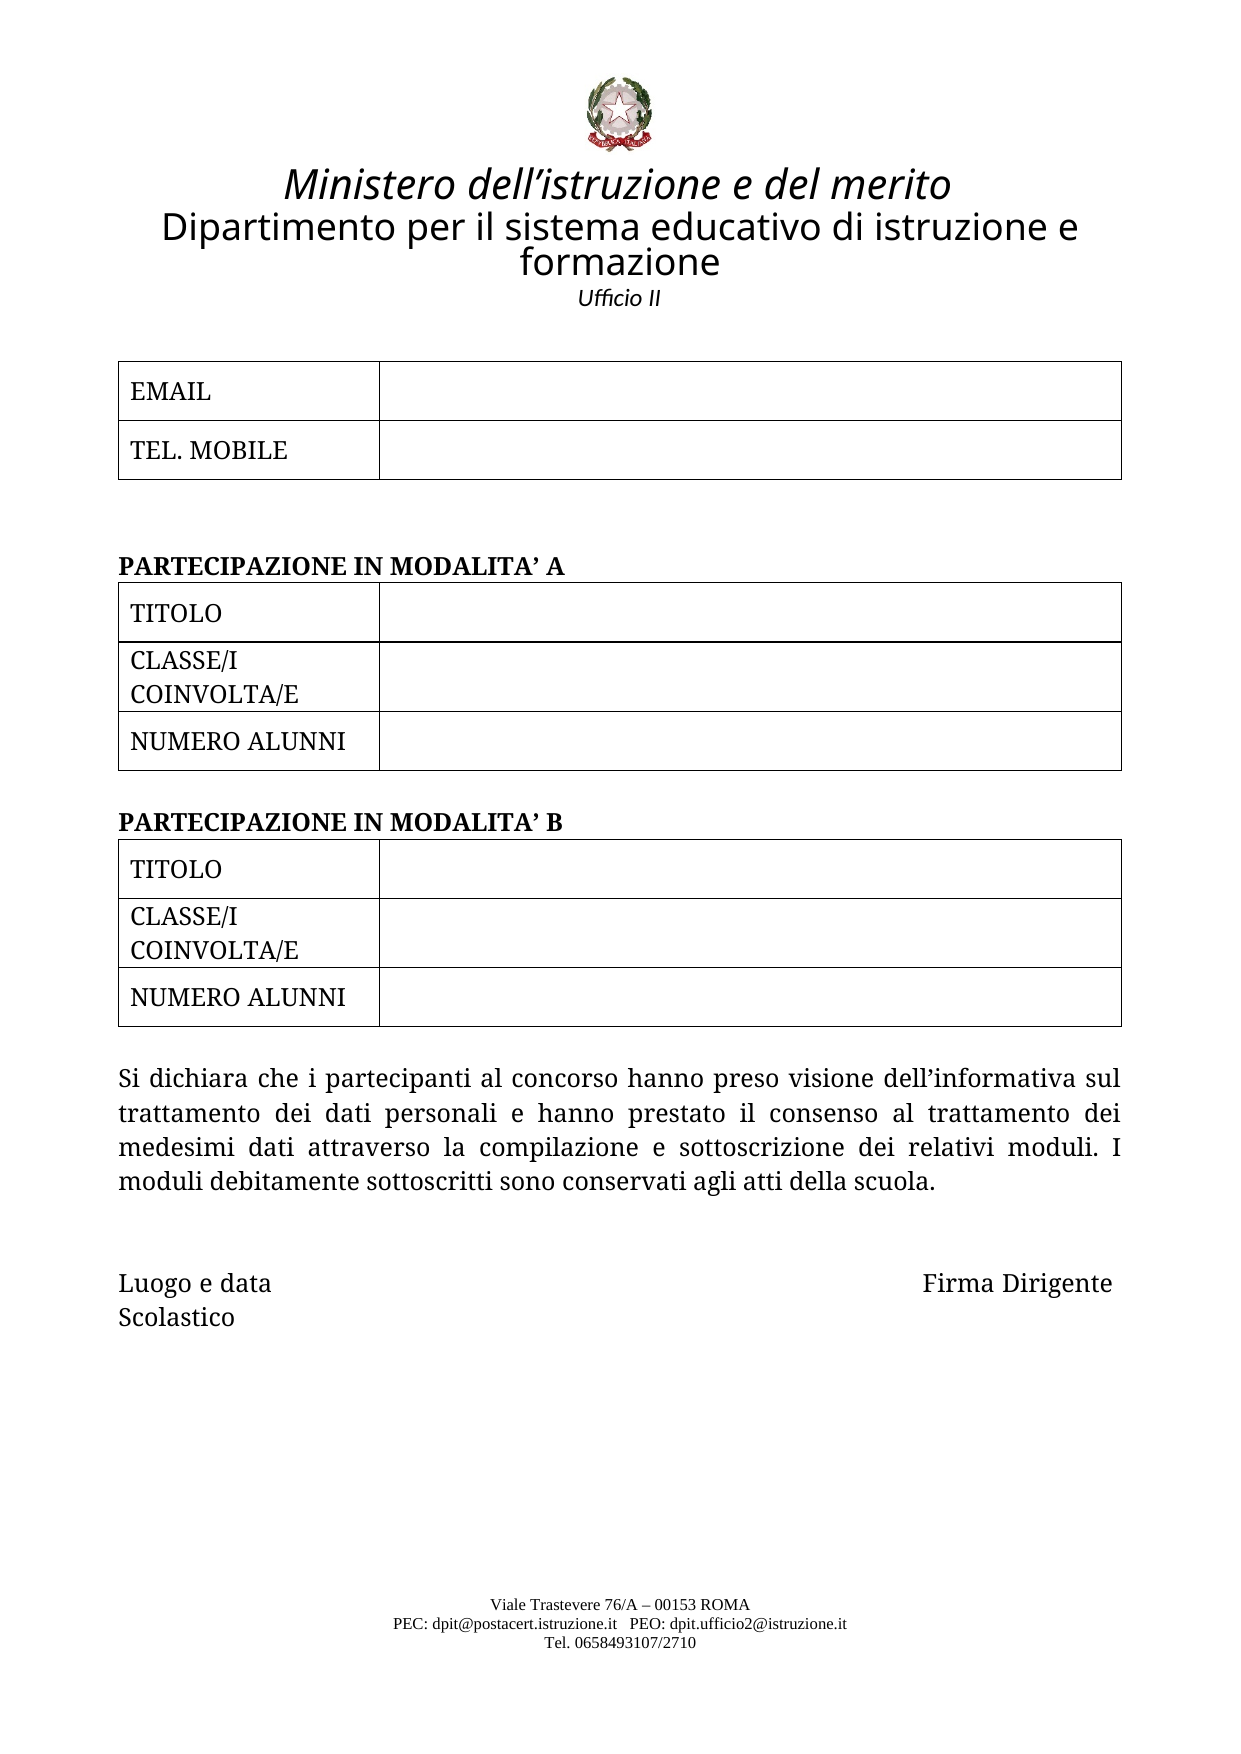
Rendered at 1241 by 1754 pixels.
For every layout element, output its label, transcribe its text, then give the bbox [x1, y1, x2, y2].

table_cell [380, 362, 1121, 420]
table_cell [380, 712, 1121, 769]
table_cell NUMERO ALUNNI [119, 712, 379, 769]
table_cell [380, 968, 1121, 1026]
table_cell EMAIL [119, 362, 379, 420]
table_cell NUMERO ALUNNI [119, 968, 379, 1026]
text PARTECIPAZIONE IN MODALITA’ A [118, 548, 1122, 582]
table_header [380, 840, 1121, 898]
table_header TITOLO [119, 583, 379, 641]
table_header [380, 583, 1121, 641]
table_cell [380, 899, 1121, 967]
table_cell [380, 643, 1121, 711]
text Si dichiara che i partecipanti al concorso hanno preso visione dell’informativa sul trattamento dei dati personali e hanno prestato il consenso al trattamento dei medesimi dati attraverso la compilazione e sottoscrizione dei relativi moduli. I moduli debitamente sottoscritti sono conservati agli atti della scuola. [118, 1061, 1122, 1197]
picture [584, 73, 656, 155]
table_cell CLASSE/I COINVOLTA/E [119, 899, 379, 967]
table_cell TEL. MOBILE [119, 421, 379, 479]
table_header TITOLO [119, 840, 379, 898]
table_cell [380, 421, 1121, 479]
table_cell CLASSE/I COINVOLTA/E [119, 643, 379, 711]
text Luogo e data Firma Dirigente Scolastico [118, 1266, 1122, 1334]
text PARTECIPAZIONE IN MODALITA’ B [118, 805, 1122, 839]
